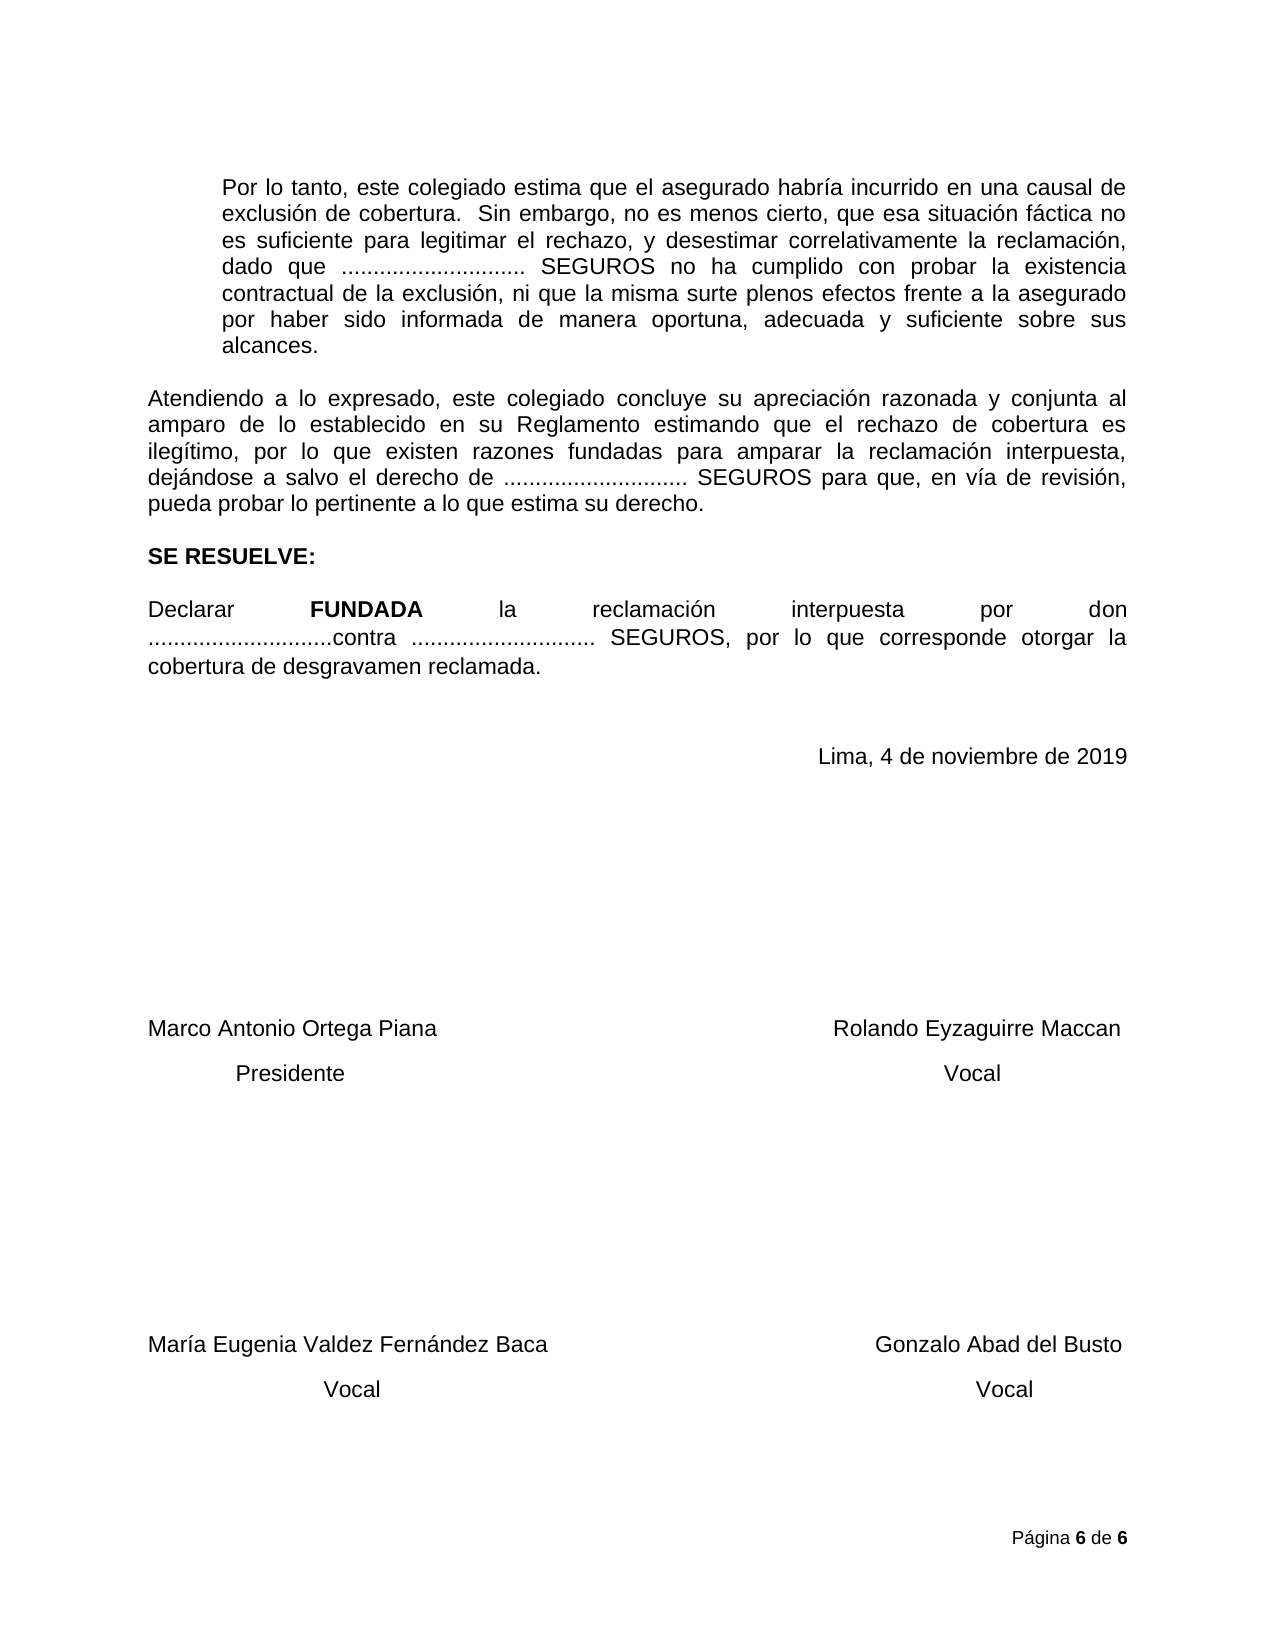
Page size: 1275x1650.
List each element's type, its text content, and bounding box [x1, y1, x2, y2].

text Vocal Vocal [148, 1376, 1127, 1402]
text Por lo tanto, este colegiado estima que el asegurado habría incurrido en una causal de exclusión de cobertura. Sin embargo, no es menos cierto, que esa situación fáctica no es suficiente para legitimar el rechazo, y desestimar correlativamente la reclamación, dado que ............................. SEGUROS no ha cumplido con probar la existencia contractual de la exclusión, ni que la misma surte plenos efectos frente a la asegurado por haber sido informada de manera oportuna, adecuada y suficiente sobre sus alcances. [148, 174, 1127, 358]
text María Eugenia Valdez Fernández Baca Gonzalo Abad del Busto [148, 1331, 1127, 1357]
text Atendiendo a lo expresado, este colegiado concluye su apreciación razonada y conjunta al amparo de lo establecido en su Reglamento estimando que el rechazo de cobertura es ilegítimo, por lo que existen razones fundadas para amparar la reclamación interpuesta, dejándose a salvo el derecho de ............................. SEGUROS para que, en vía de revisión, pueda probar lo pertinente a lo que estima su derecho. [148, 385, 1127, 517]
text SE RESUELVE: [148, 543, 1127, 569]
text Presidente Vocal [74, 1060, 1127, 1087]
text Marco Antonio Ortega Piana Rolando Eyzaguirre Maccan [148, 1015, 1127, 1042]
text Declarar FUNDADA la reclamación interpuesta por don .............................contra ............................. SEGUROS, por lo que corresponde otorgar la cobertura de desgravamen reclamada. [148, 596, 1127, 679]
text Lima, 4 de noviembre de 2019 [148, 743, 1127, 769]
